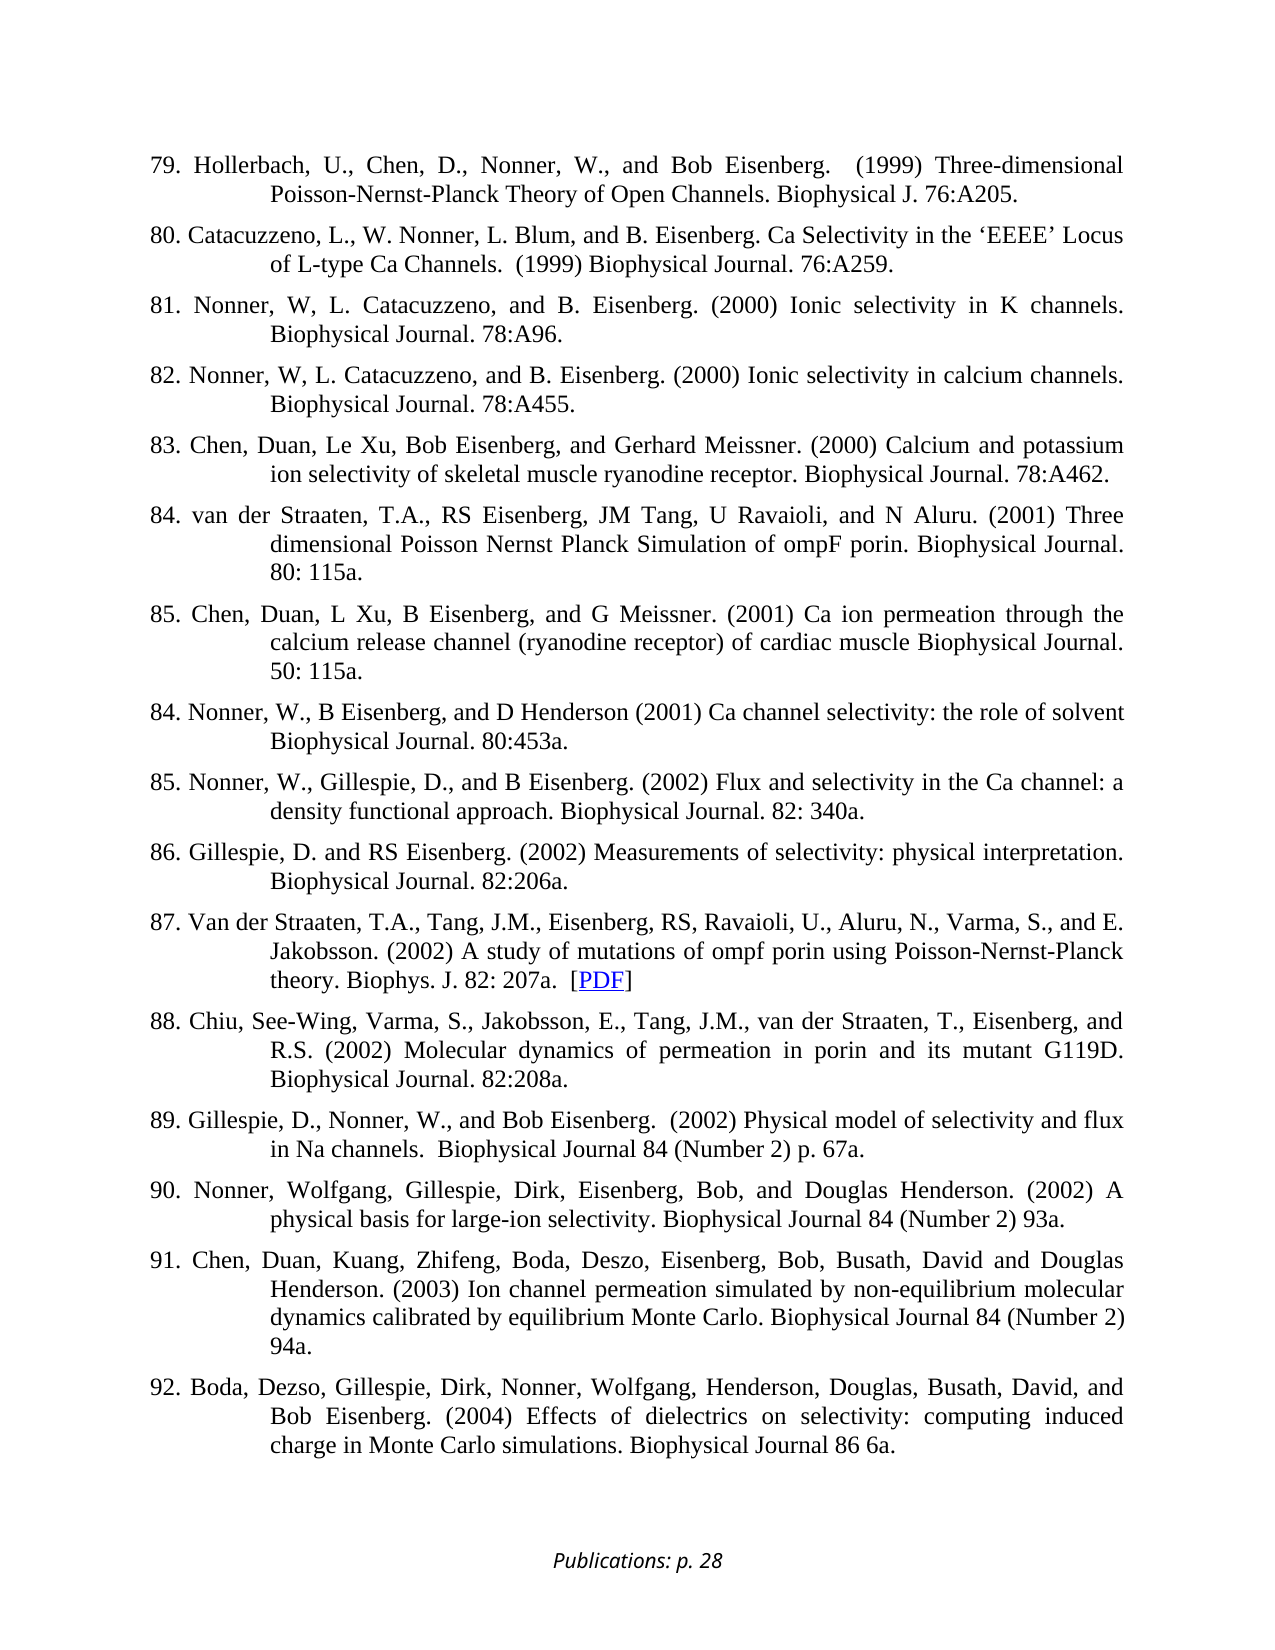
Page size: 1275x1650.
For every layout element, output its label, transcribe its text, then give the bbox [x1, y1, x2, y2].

text 89. Gillespie, D., Nonner, W., and Bob Eisenberg. (2002) Physical model of selectivity and flux in Na channels. Biophysical Journal 84 (Number 2) p. 67a. [150, 1105, 1125, 1162]
text 79. Hollerbach, U., Chen, D., Nonner, W., and Bob Eisenberg. (1999) Three-dimensional Poisson-Nernst-Planck Theory of Open Channels. Biophysical J. 76:A205. [150, 150, 1125, 207]
text 81. Nonner, W, L. Catacuzzeno, and B. Eisenberg. (2000) Ionic selectivity in K channels. Biophysical Journal. 78:A96. [150, 290, 1125, 347]
text 82. Nonner, W, L. Catacuzzeno, and B. Eisenberg. (2000) Ionic selectivity in calcium channels. Biophysical Journal. 78:A455. [150, 360, 1125, 417]
text 91. Chen, Duan, Kuang, Zhifeng, Boda, Deszo, Eisenberg, Bob, Busath, David and Douglas Henderson. (2003) Ion channel permeation simulated by non-equilibrium molecular dynamics calibrated by equilibrium Monte Carlo. Biophysical Journal 84 (Number 2) 94a. [150, 1245, 1125, 1360]
text 85. Nonner, W., Gillespie, D., and B Eisenberg. (2002) Flux and selectivity in the Ca channel: a density functional approach. Biophysical Journal. 82: 340a. [150, 767, 1125, 825]
text 86. Gillespie, D. and RS Eisenberg. (2002) Measurements of selectivity: physical interpretation. Biophysical Journal. 82:206a. [150, 837, 1125, 895]
text 85. Chen, Duan, L Xu, B Eisenberg, and G Meissner. (2001) Ca ion permeation through the calcium release channel (ryanodine receptor) of cardiac muscle Biophysical Journal. 50: 115a. [150, 599, 1125, 685]
text 83. Chen, Duan, Le Xu, Bob Eisenberg, and Gerhard Meissner. (2000) Calcium and potassium ion selectivity of skeletal muscle ryanodine receptor. Biophysical Journal. 78:A462. [150, 430, 1125, 487]
text 92. Boda, Dezso, Gillespie, Dirk, Nonner, Wolfgang, Henderson, Douglas, Busath, David, and Bob Eisenberg. (2004) Effects of dielectrics on selectivity: computing induced charge in Monte Carlo simulations. Biophysical Journal 86 6a. [150, 1372, 1125, 1459]
text 84. van der Straaten, T.A., RS Eisenberg, JM Tang, U Ravaioli, and N Aluru. (2001) Three dimensional Poisson Nernst Planck Simulation of ompF porin. Biophysical Journal. 80: 115a. [150, 500, 1125, 586]
text 87. Van der Straaten, T.A., Tang, J.M., Eisenberg, RS, Ravaioli, U., Aluru, N., Varma, S., and E. Jakobsson. (2002) A study of mutations of ompf porin using Poisson-Nernst-Planck theory. Biophys. J. 82: 207a. [PDF] [150, 907, 1125, 994]
text 88. Chiu, See-Wing, Varma, S., Jakobsson, E., Tang, J.M., van der Straaten, T., Eisenberg, and R.S. (2002) Molecular dynamics of permeation in porin and its mutant G119D. Biophysical Journal. 82:208a. [150, 1006, 1125, 1092]
text 90. Nonner, Wolfgang, Gillespie, Dirk, Eisenberg, Bob, and Douglas Henderson. (2002) A physical basis for large-ion selectivity. Biophysical Journal 84 (Number 2) 93a. [150, 1175, 1125, 1232]
text 80. Catacuzzeno, L., W. Nonner, L. Blum, and B. Eisenberg. Ca Selectivity in the ‘EEEE’ Locus of L-type Ca Channels. (1999) Biophysical Journal. 76:A259. [150, 220, 1125, 277]
text 84. Nonner, W., B Eisenberg, and D Henderson (2001) Ca channel selectivity: the role of solvent Biophysical Journal. 80:453a. [150, 697, 1125, 755]
